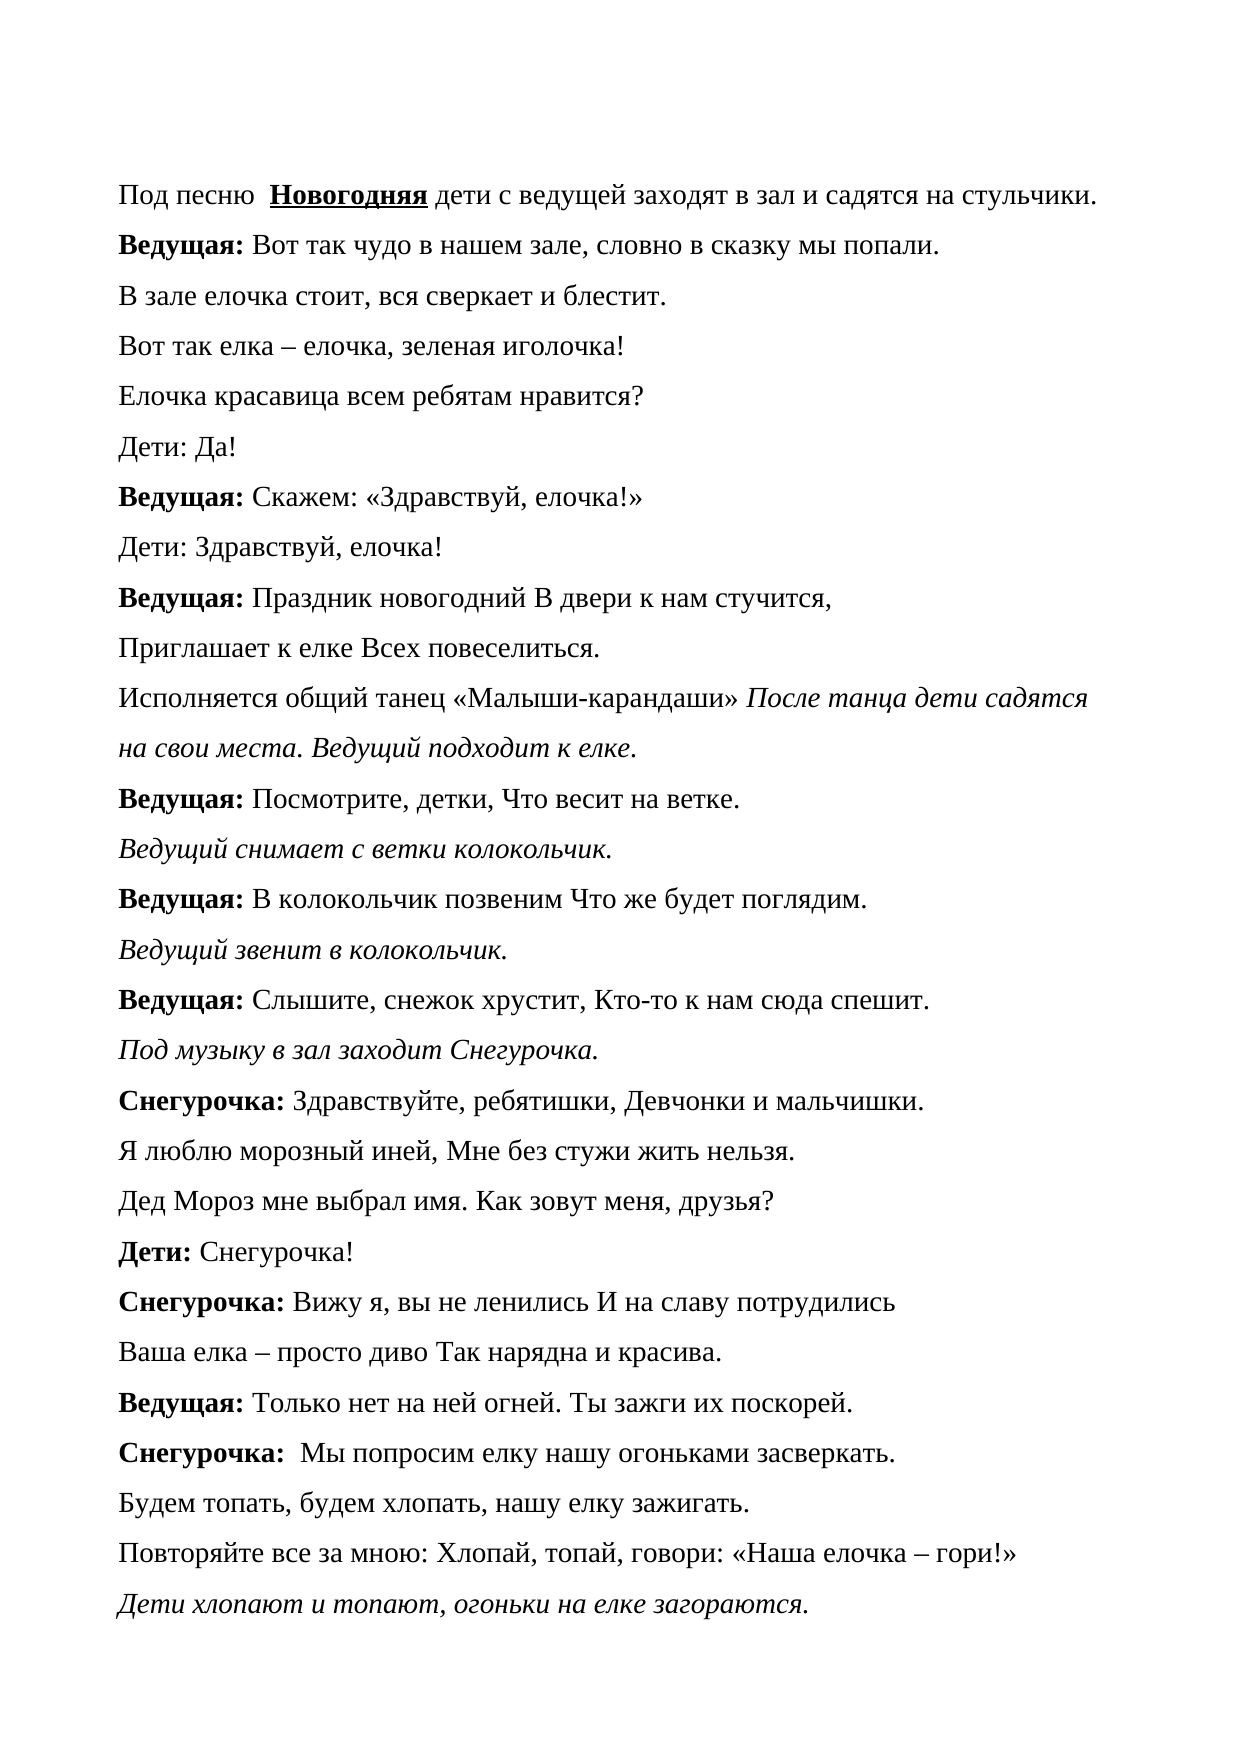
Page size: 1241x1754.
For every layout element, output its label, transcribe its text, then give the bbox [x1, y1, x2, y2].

text Ведущая: Посмотрите, детки, Что весит на ветке. Ведущий снимает с ветки колокольчик. Ведущая: В колокольчик позвеним Что же будет поглядим. Ведущий звенит в колокольчик. Ведущая: Слышите, снежок хрустит, Кто-то к нам сюда спешит. Под музыку в зал заходит Снегурочка. Снегурочка: Здравствуйте, ребятишки, Девчонки и мальчишки. Я люблю морозный иней, Мне без стужи жить нельзя. Дед Мороз мне выбрал имя. Как зовут меня, друзья? Дети: Снегурочка! Снегурочка: Вижу я, вы не ленились И на славу потрудились Ваша елка – просто диво Так нарядна и красива. Ведущая: Только нет на ней огней. Ты зажги их поскорей. Снегурочка: Мы попросим елку нашу огоньками засверкать. Будем топать, будем хлопать, нашу елку зажигать. [118, 781, 1122, 1519]
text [118, 1536, 1122, 1619]
text Ведущая: Праздник новогодний В двери к нам стучится, Приглашает к елке Всех повеселиться. [118, 580, 1122, 663]
text Ведущая: Вот так чудо в нашем зале, словно в сказку мы попали. [118, 227, 1122, 261]
text Ведущая: Скажем: «Здравствуй, елочка!» [118, 479, 1122, 513]
text Вот так елка – елочка, зеленая иголочка! [118, 328, 1122, 362]
text Елочка красавица всем ребятам нравится? [118, 378, 1122, 412]
text Исполняется общий танец «Малыши-карандаши» После танца дети садятся на свои места. Ведущий подходит к елке. [118, 680, 1122, 764]
text Под песню Новогодняя дети с ведущей заходят в зал и садятся на стульчики. [118, 177, 1122, 211]
text Дети: Да! [118, 429, 1122, 462]
text Дети: Здравствуй, елочка! [118, 529, 1122, 563]
text В зале елочка стоит, вся сверкает и блестит. [118, 278, 1122, 311]
